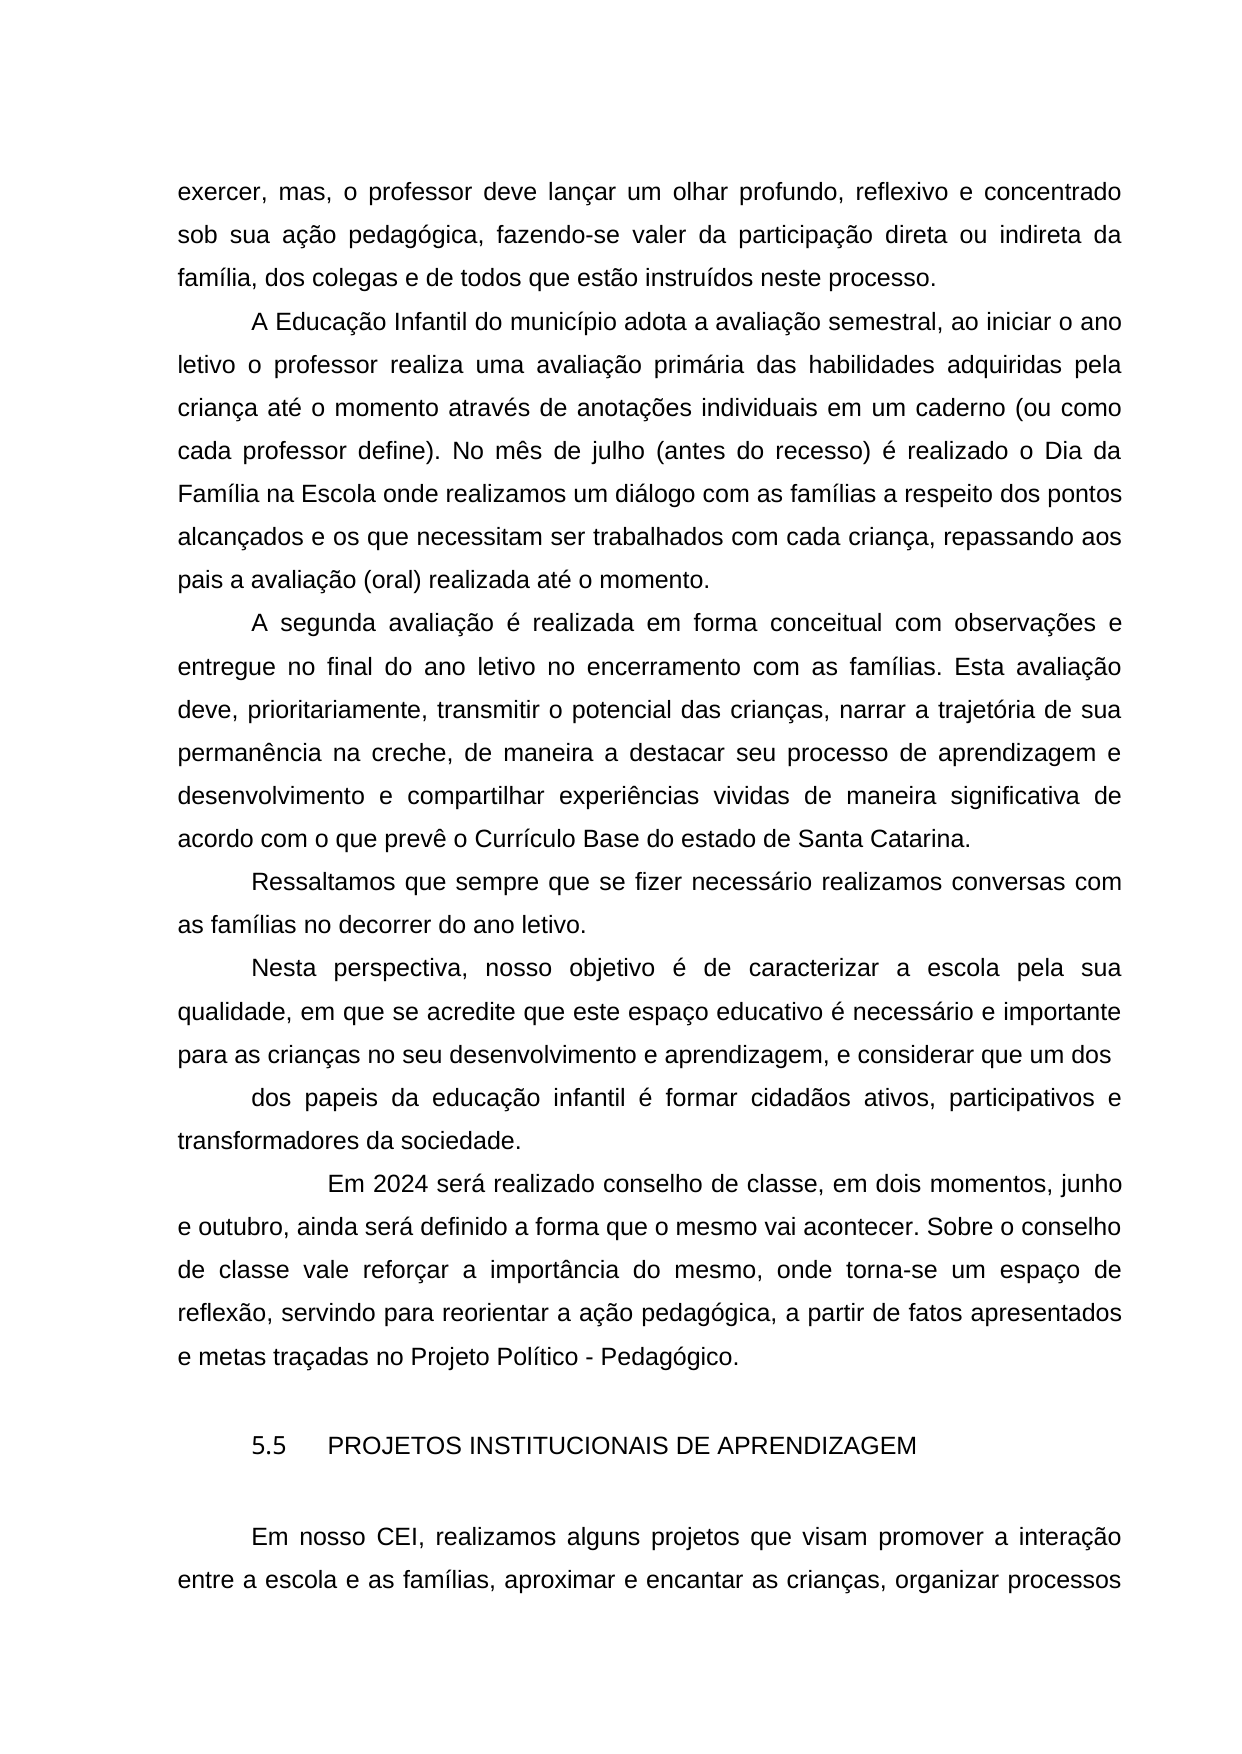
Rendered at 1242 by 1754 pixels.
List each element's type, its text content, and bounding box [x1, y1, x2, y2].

text A Educação Infantil do município adota a avaliação semestral, ao iniciar o ano letivo o professor realiza uma avaliação primária das habilidades adquiridas pela criança até o momento através de anotações individuais em um caderno (ou como cada professor define). No mês de julho (antes do recesso) é realizado o Dia da Família na Escola onde realizamos um diálogo com as famílias a respeito dos pontos alcançados e os que necessitam ser trabalhados com cada criança, repassando aos pais a avaliação (oral) realizada até o momento. [177, 307, 1123, 594]
text Ressaltamos que sempre que se fizer necessário realizamos conversas com as famílias no decorrer do ano letivo. [177, 867, 1123, 939]
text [177, 1522, 1123, 1594]
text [177, 177, 1123, 292]
text Nesta perspectiva, nosso objetivo é de caracterizar a escola pela sua qualidade, em que se acredite que este espaço educativo é necessário e importante para as crianças no seu desenvolvimento e aprendizagem, e considerar que um dos [177, 953, 1123, 1068]
text dos papeis da educação infantil é formar cidadãos ativos, participativos e transformadores da sociedade. [177, 1083, 1123, 1155]
text Em 2024 será realizado conselho de classe, em dois momentos, junho e outubro, ainda será definido a forma que o mesmo vai acontecer. Sobre o conselho de classe vale reforçar a importância do mesmo, onde torna-se um espaço de reflexão, servindo para reorientar a ação pedagógica, a partir de fatos apresentados e metas traçadas no Projeto Político - Pedagógico. [177, 1169, 1123, 1370]
list PROJETOS INSTITUCIONAIS DE APRENDIZAGEM [177, 1428, 1123, 1462]
text A segunda avaliação é realizada em forma conceitual com observações e entregue no final do ano letivo no encerramento com as famílias. Esta avaliação deve, prioritariamente, transmitir o potencial das crianças, narrar a trajetória de sua permanência na creche, de maneira a destacar seu processo de aprendizagem e desenvolvimento e compartilhar experiências vividas de maneira significativa de acordo com o que prevê o Currículo Base do estado de Santa Catarina. [177, 608, 1123, 853]
